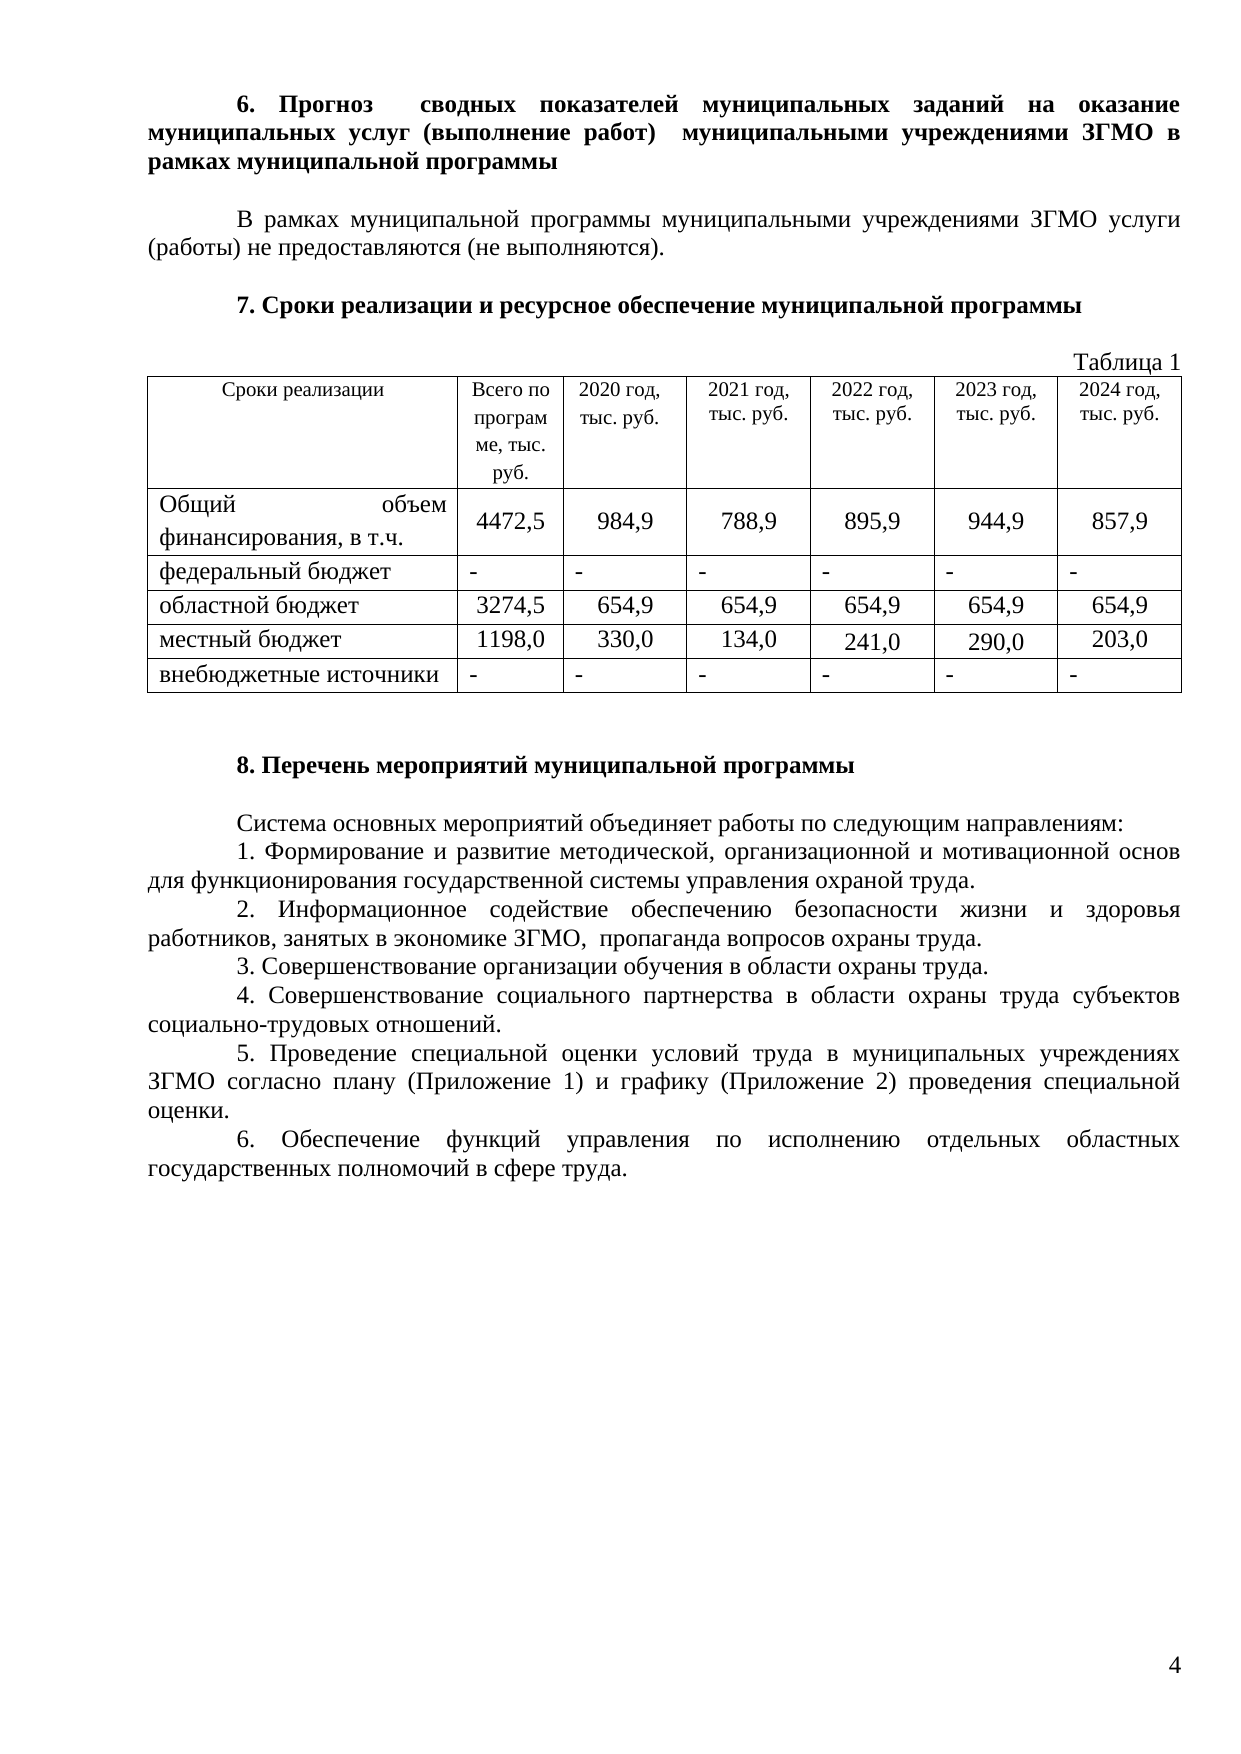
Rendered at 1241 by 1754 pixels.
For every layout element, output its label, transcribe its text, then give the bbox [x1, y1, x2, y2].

table_cell - [1058, 556, 1181, 589]
text 3. Совершенствование организации обучения в области охраны труда. [148, 951, 1181, 980]
table_header 2021 год, тыс. руб. [687, 377, 810, 488]
table_cell - [1058, 659, 1181, 692]
text Система основных мероприятий объединяет работы по следующим направлениям: [148, 808, 1181, 836]
table_cell 1198,0 [458, 625, 563, 658]
table_cell 4472,5 [458, 489, 563, 555]
table_cell внебюджетные источники [148, 659, 457, 692]
table_cell 654,9 [564, 591, 686, 623]
table_cell - [564, 659, 686, 692]
table_cell 3274,5 [458, 591, 563, 623]
text Таблица 1 [148, 347, 1181, 376]
table_cell - [811, 659, 934, 692]
table_cell федеральный бюджет [148, 556, 457, 589]
table_cell 290,0 [935, 625, 1057, 658]
table_cell 654,9 [687, 591, 810, 623]
text 6. Обеспечение функций управления по исполнению отдельных областных государственных полномочий в сфере труда. [148, 1124, 1181, 1181]
table_cell 134,0 [687, 625, 810, 658]
table_cell 654,9 [1058, 591, 1181, 623]
text В рамках муниципальной программы муниципальными учреждениями ЗГМО услуги (работы) не предоставляются (не выполняются). [148, 204, 1181, 261]
table_cell 654,9 [935, 591, 1057, 623]
table_cell местный бюджет [148, 625, 457, 658]
table_cell - [935, 556, 1057, 589]
table_cell - [935, 659, 1057, 692]
table_header Сроки реализации [148, 377, 457, 488]
table_header 2022 год, тыс. руб. [811, 377, 934, 488]
table_cell 944,9 [935, 489, 1057, 555]
text 5. Проведение специальной оценки условий труда в муниципальных учреждениях ЗГМО согласно плану (Приложение 1) и графику (Приложение 2) проведения специальной оценки. [148, 1038, 1181, 1124]
text 8. Перечень мероприятий муниципальной программы [148, 750, 1181, 779]
table_header 2020 год, тыс. руб. [564, 377, 686, 488]
table_cell Общий объем финансирования, в т.ч. [148, 489, 457, 555]
text 1. Формирование и развитие методической, организационной и мотивационной основ для функционирования государственной системы управления охраной труда. [148, 836, 1181, 894]
text 7. Сроки реализации и ресурсное обеспечение муниципальной программы [148, 290, 1181, 319]
table_cell - [687, 659, 810, 692]
table_cell - [458, 556, 563, 589]
table_cell 203,0 [1058, 625, 1181, 658]
table_cell 241,0 [811, 625, 934, 658]
text 6. Прогноз сводных показателей муниципальных заданий на оказание муниципальных услуг (выполнение работ) муниципальными учреждениями ЗГМО в рамках муниципальной программы [148, 89, 1181, 175]
text 4. Совершенствование социального партнерства в области охраны труда субъектов социально-трудовых отношений. [148, 980, 1181, 1038]
table_cell - [811, 556, 934, 589]
table_cell - [458, 659, 563, 692]
table_header 2023 год, тыс. руб. [935, 377, 1057, 488]
table_cell 984,9 [564, 489, 686, 555]
table_cell - [687, 556, 810, 589]
table_cell 654,9 [811, 591, 934, 623]
table_header 2024 год, тыс. руб. [1058, 377, 1181, 488]
text 2. Информационное содействие обеспечению безопасности жизни и здоровья работников, занятых в экономике ЗГМО, пропаганда вопросов охраны труда. [148, 894, 1181, 951]
table_cell 330,0 [564, 625, 686, 658]
table_cell 857,9 [1058, 489, 1181, 555]
table_cell областной бюджет [148, 591, 457, 623]
table_cell 895,9 [811, 489, 934, 555]
table_header Всего по программе, тыс. руб. [458, 377, 563, 488]
table_cell - [564, 556, 686, 589]
table_cell 788,9 [687, 489, 810, 555]
